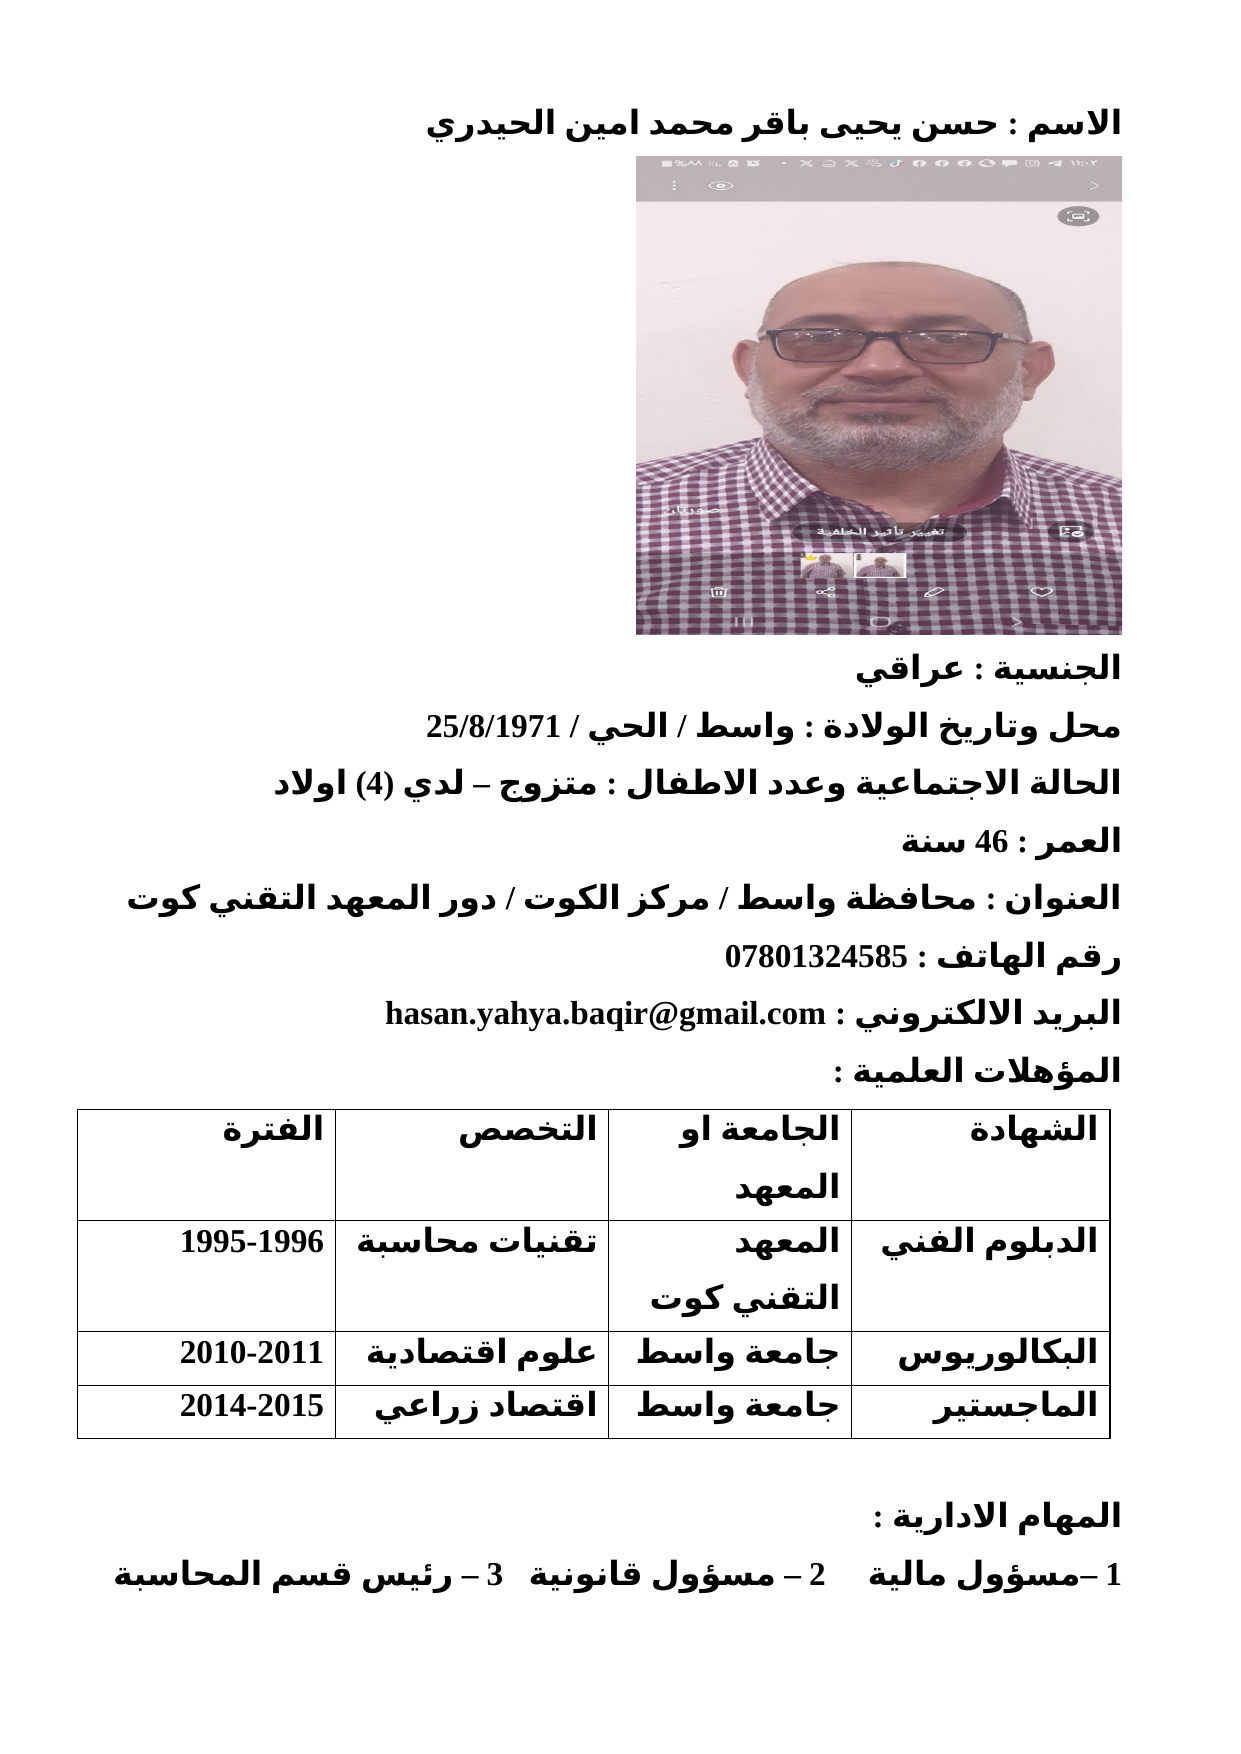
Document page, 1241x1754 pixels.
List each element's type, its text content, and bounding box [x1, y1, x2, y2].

table_header الجامعة او المعهد [609, 1110, 851, 1220]
text 1 –مسؤول مالية 2 – مسؤول قانونية 3 – رئيس قسم المحاسبة [89, 1554, 1122, 1593]
table_header الشهادة [852, 1110, 1109, 1220]
table_cell 1995-1996 [78, 1221, 335, 1331]
table_cell 2014-2015 [78, 1386, 335, 1438]
table_cell جامعة واسط [609, 1332, 851, 1384]
picture [636, 156, 1123, 635]
text المهام الادارية : [89, 1497, 1122, 1535]
text الحالة الاجتماعية وعدد الاطفال : متزوج – لدي (4) اولاد [89, 764, 1122, 802]
text المؤهلات العلمية : [89, 1051, 1122, 1089]
table_cell المعهد التقني كوت [609, 1221, 851, 1331]
text العنوان : محافظة واسط / مركز الكوت / دور المعهد التقني كوت [89, 879, 1122, 917]
table_cell جامعة واسط [609, 1386, 851, 1438]
table_cell علوم اقتصادية [336, 1332, 608, 1384]
table_cell تقنيات محاسبة [336, 1221, 608, 1331]
text الجنسية : عراقي [89, 649, 1122, 687]
table_cell الماجستير [852, 1386, 1109, 1438]
text البريد الالكتروني : hasan.yahya.baqir@gmail.com [89, 994, 1122, 1032]
text رقم الهاتف : 07801324585 [89, 936, 1122, 974]
text محل وتاريخ الولادة : واسط / الحي / 25/8/1971 [89, 706, 1122, 744]
table_cell اقتصاد زراعي [336, 1386, 608, 1438]
table_cell 2010-2011 [78, 1332, 335, 1384]
table_cell البكالوريوس [852, 1332, 1109, 1384]
table_header الفترة [78, 1110, 335, 1220]
text العمر : 46 سنة [89, 821, 1122, 859]
table_cell الدبلوم الفني [852, 1221, 1109, 1331]
table_header التخصص [336, 1110, 608, 1220]
